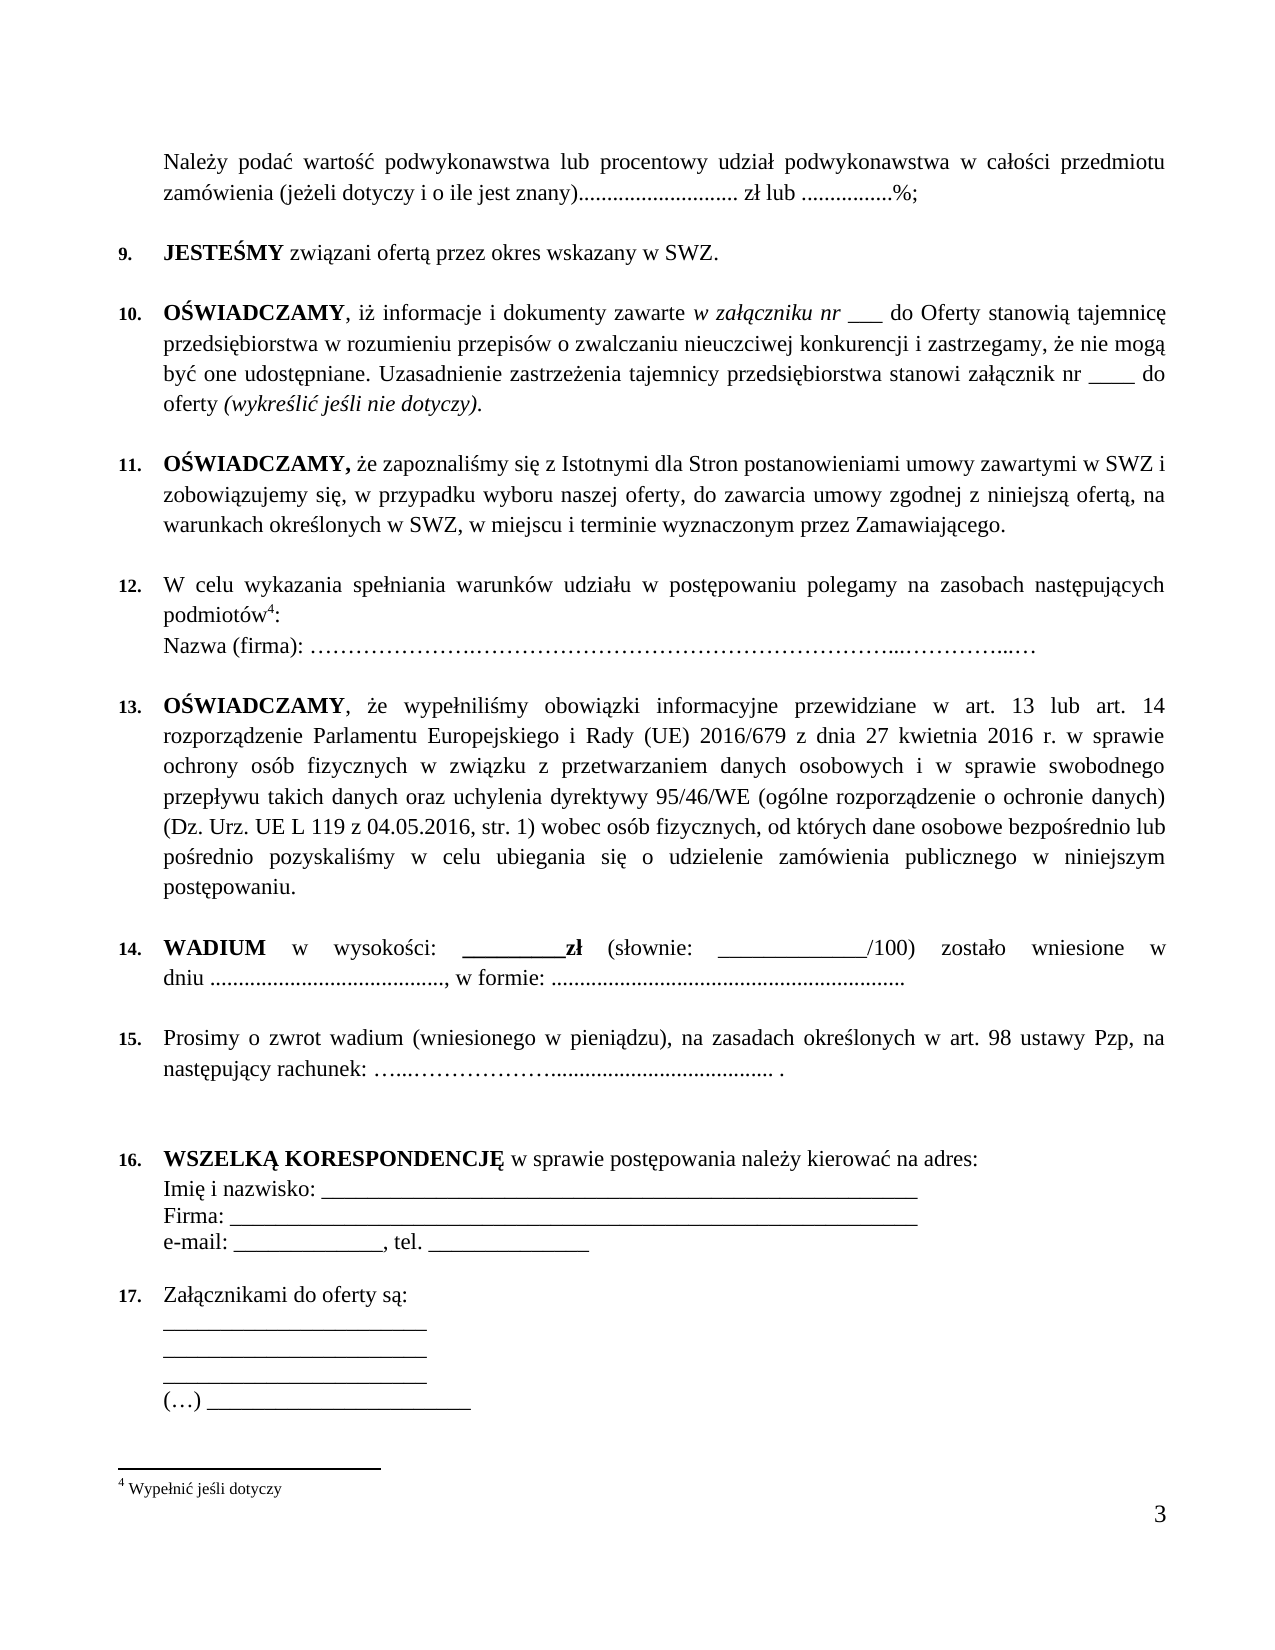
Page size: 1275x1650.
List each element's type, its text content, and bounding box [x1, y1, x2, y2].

list _______________________ [163, 1333, 1167, 1360]
list Prosimy o zwrot wadium (wniesionego w pieniądzu), na zasadach określonych w art. 98 ustawy Pzp, na następujący rachunek: …...………………....................................... . [118, 1024, 1167, 1081]
list OŚWIADCZAMY, że zapoznaliśmy się z Istotnymi dla Stron postanowieniami umowy zawartymi w SWZ i zobowiązujemy się, w przypadku wyboru naszej oferty, do zawarcia umowy zgodnej z niniejszą ofertą, na warunkach określonych w SWZ, w miejscu i terminie wyznaczonym przez Zamawiającego. [118, 450, 1167, 537]
list e-mail: _____________, tel. ______________ [163, 1228, 1167, 1254]
list JESTEŚMY związani ofertą przez okres wskazany w SWZ. [118, 239, 1167, 265]
list WADIUM w wysokości: _________zł (słownie: _____________/100) zostało wniesione w dniu ........................................., w formie: .............................................................. [118, 934, 1167, 990]
list _______________________ [163, 1307, 1167, 1333]
list _______________________ [163, 1360, 1167, 1386]
list Imię i nazwisko: ____________________________________________________ [163, 1175, 1167, 1202]
list W celu wykazania spełniania warunków udziału w postępowaniu polegamy na zasobach następujących podmiotów: [118, 571, 1167, 628]
list Firma: ____________________________________________________________ [163, 1202, 1167, 1228]
list Załącznikami do oferty są: [118, 1281, 1167, 1307]
list OŚWIADCZAMY, że wypełniliśmy obowiązki informacyjne przewidziane w art. 13 lub art. 14 rozporządzenie Parlamentu Europejskiego i Rady (UE) 2016/679 z dnia 27 kwietnia 2016 r. w sprawie ochrony osób fizycznych w związku z przetwarzaniem danych osobowych i w sprawie swobodnego przepływu takich danych oraz uchylenia dyrektywy 95/46/WE (ogólne rozporządzenie o ochronie danych) (Dz. Urz. UE L 119 z 04.05.2016, str. 1) wobec osób fizycznych, od których dane osobowe bezpośrednio lub pośrednio pozyskaliśmy w celu ubiegania się o udzielenie zamówienia publicznego w niniejszym postępowaniu. [118, 692, 1167, 900]
list (…) _______________________ [163, 1386, 1167, 1413]
list OŚWIADCZAMY, iż informacje i dokumenty zawarte w załączniku nr ___ do Oferty stanowią tajemnicę przedsiębiorstwa w rozumieniu przepisów o zwalczaniu nieuczciwej konkurencji i zastrzegamy, że nie mogą być one udostępniane. Uzasadnienie zastrzeżenia tajemnicy przedsiębiorstwa stanowi załącznik nr ____ do oferty (wykreślić jeśli nie dotyczy). [118, 299, 1167, 416]
list WSZELKĄ KORESPONDENCJĘ w sprawie postępowania należy kierować na adres: [118, 1145, 1167, 1172]
list Nazwa (firma): ………………….………………………………………………...…………...… [163, 632, 1167, 658]
list Należy podać wartość podwykonawstwa lub procentowy udział podwykonawstwa w całości przedmiotu zamówienia (jeżeli dotyczy i o ile jest znany)............................ zł lub ................%; [163, 148, 1167, 205]
